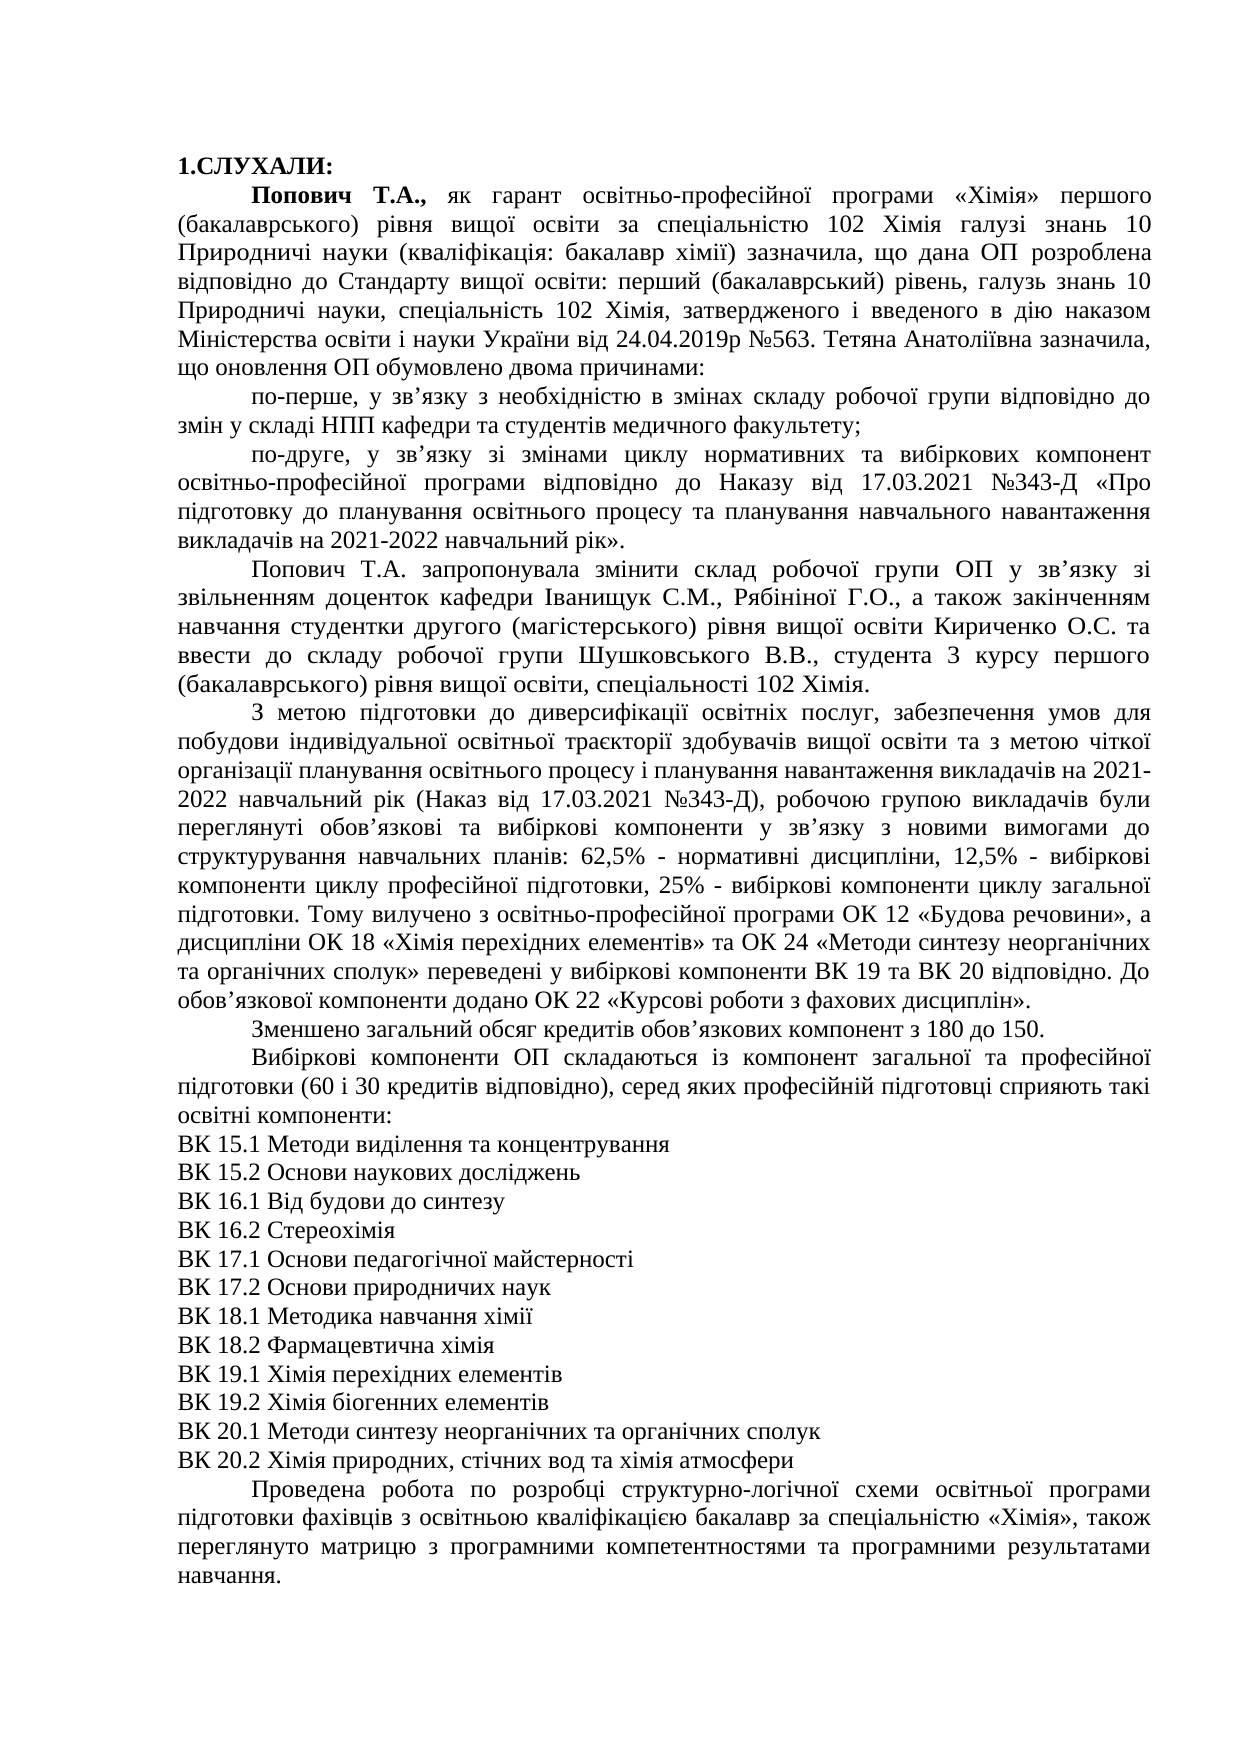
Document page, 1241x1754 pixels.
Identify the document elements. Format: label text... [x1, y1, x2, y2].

list Зменшено загальний обсяг кредитів обов’язкових компонент з 180 до 150. [177, 1014, 1152, 1042]
text ВК 18.1 Методика навчання хімії [177, 1301, 1152, 1330]
text ВК 17.2 Основи природничих наук [177, 1272, 1152, 1301]
list ВК 19.2 Хімія біогенних елементів [177, 1387, 1152, 1416]
list Попович Т.А. запропонувала змінити склад робочої групи ОП у зв’язку зі звільненням доценток кафедри Іванищук С.М., Рябініної Г.О., а також закінченням навчання студентки другого (магістерського) рівня вищої освіти Кириченко О.С. та ввести до складу робочої групи Шушковського В.В., студента 3 курсу першого (бакалаврського) рівня вищої освіти, спеціальності 102 Хімія. [177, 554, 1152, 697]
text ВК 18.2 Фармацевтична хімія [177, 1330, 1152, 1359]
text ВК 19.1 Хімія перехідних елементів [177, 1359, 1152, 1387]
text ВК 17.1 Основи педагогічної майстерності [177, 1244, 1152, 1272]
list ВК 20.1 Методи синтезу неорганічних та органічних сполук [177, 1416, 1152, 1445]
list Попович Т.А., як гарант освітньо-професійної програми «Хімія» першого (бакалаврського) рівня вищої освіти за спеціальністю 102 Хімія галузі знань 10 Природничі науки (кваліфікація: бакалавр хімії) зазначила, що дана ОП розроблена відповідно до Стандарту вищої освіти: перший (бакалаврський) рівень, галузь знань 10 Природничі науки, спеціальність 102 Хімія, затвердженого і введеного в дію наказом Міністерства освіти і науки України від 24.04.2019р №563. Тетяна Анатоліївна зазначила, що оновлення ОП обумовлено двома причинами: [177, 180, 1152, 381]
list по-перше, у зв’язку з необхідністю в змінах складу робочої групи відповідно до змін у складі НПП кафедри та студентів медичного факультету; [177, 381, 1152, 439]
list Проведена робота по розробці структурно-логічної схеми освітньої програми підготовки фахівців з освітньою кваліфікацією бакалавр за спеціальністю «Хімія», також переглянуто матрицю з програмними компетентностями та програмними результатами навчання. [177, 1474, 1152, 1589]
text 1.СЛУХАЛИ: [177, 151, 1152, 180]
list Вибіркові компоненти ОП складаються із компонент загальної та професійної підготовки (60 і 30 кредитів відповідно), серед яких професійній підготовці сприяють такі освітні компоненти: [177, 1042, 1152, 1129]
list З метою підготовки до диверсифікації освітніх послуг, забезпечення умов для побудови індивідуальної освітньої траєкторії здобувачів вищої освіти та з метою чіткої організації планування освітнього процесу і планування навантаження викладачів на 2021-2022 навчальний рік (Наказ від 17.03.2021 №343-Д), робочою групою викладачів були переглянуті обов’язкові та вибіркові компоненти у зв’язку з новими вимогами до структурування навчальних планів: 62,5% - нормативні дисципліни, 12,5% - вибіркові компоненти циклу професійної підготовки, 25% - вибіркові компоненти циклу загальної підготовки. Тому вилучено з освітньо-професійної програми ОК 12 «Будова речовини», а дисципліни ОК 18 «Хімія перехідних елементів» та ОК 24 «Методи синтезу неорганічних та органічних сполук» переведені у вибіркові компоненти ВК 19 та ВК 20 відповідно. До обов’язкової компоненти додано ОК 22 «Курсові роботи з фахових дисциплін». [177, 697, 1152, 1014]
list ВК 15.1 Методи виділення та концентрування [177, 1129, 1152, 1157]
list ВК 15.2 Основи наукових досліджень [177, 1157, 1152, 1186]
text ВК 16.2 Стереохімія [177, 1215, 1152, 1244]
list ВК 20.2 Хімія природних, стічних вод та хімія атмосфери [177, 1445, 1152, 1474]
list по-друге, у зв’язку зі змінами циклу нормативних та вибіркових компонент освітньо-професійної програми відповідно до Наказу від 17.03.2021 №343-Д «Про підготовку до планування освітнього процесу та планування навчального навантаження викладачів на 2021-2022 навчальний рік». [177, 439, 1152, 554]
text ВК 16.1 Від будови до синтезу [177, 1186, 1152, 1215]
